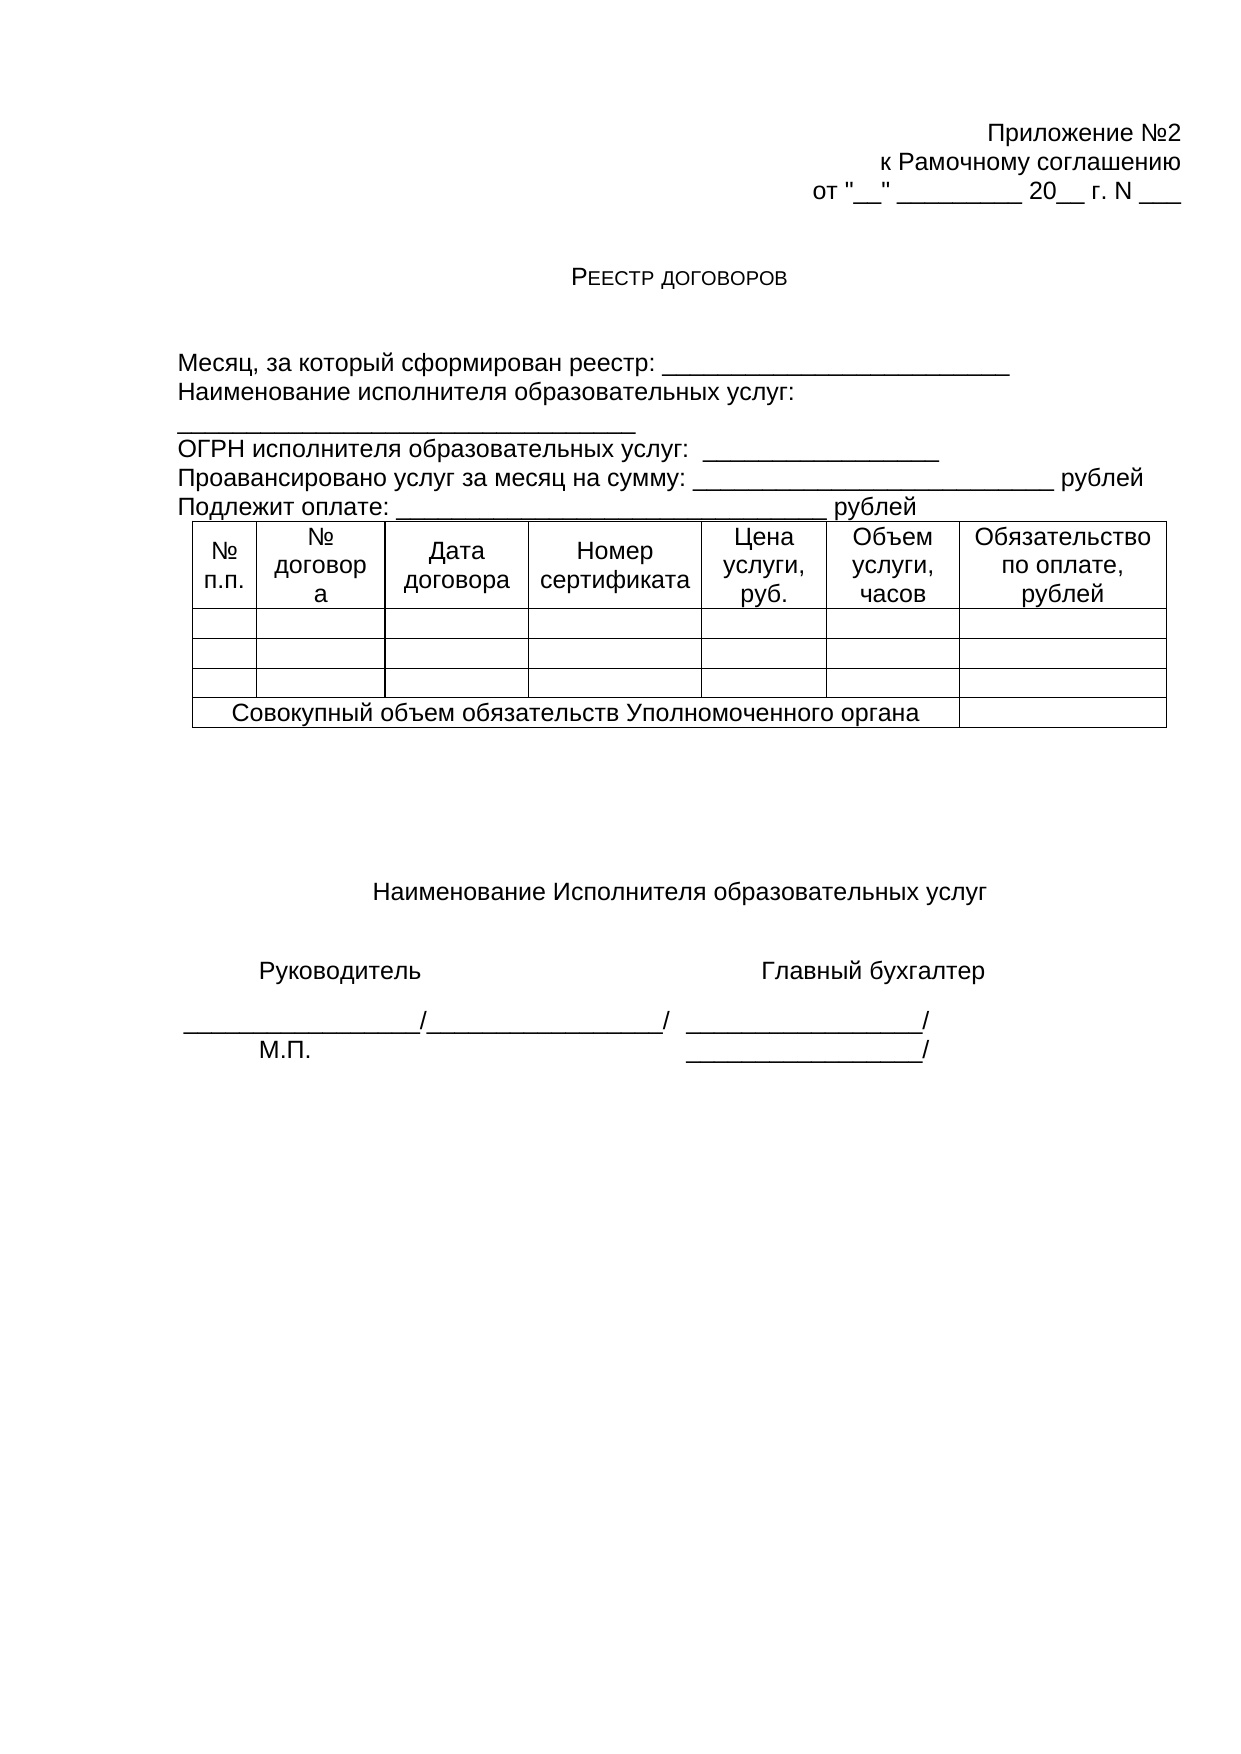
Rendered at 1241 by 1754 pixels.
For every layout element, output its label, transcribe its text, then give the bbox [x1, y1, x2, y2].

table_cell Совокупный объем обязательств Уполномоченного органа [193, 698, 959, 727]
table_header Дата договора [386, 522, 528, 608]
text Приложение №2 [723, 118, 1181, 147]
table_cell [386, 669, 528, 697]
table_cell [702, 639, 826, 667]
text Проавансировано услуг за месяц на сумму: __________________________ рублей [177, 463, 1181, 492]
table_cell [960, 609, 1166, 638]
text к Рамочному соглашению [723, 147, 1181, 176]
table_cell Главный бухгалтер [680, 946, 1176, 996]
table_cell [257, 609, 384, 638]
table_cell [702, 669, 826, 697]
table_header Объем услуги, часов [827, 522, 959, 608]
table_cell [529, 639, 701, 667]
text ОГРН исполнителя образовательных услуг: _________________ [177, 434, 1181, 463]
table_cell [193, 609, 256, 638]
table_cell [529, 609, 701, 638]
table_header Наименование Исполнителя образовательных услуг [177, 867, 1176, 946]
table_cell [827, 669, 959, 697]
table_cell [193, 639, 256, 667]
table_header № п.п. [193, 522, 256, 608]
table_header Номер сертификата [529, 522, 701, 608]
table_cell [193, 669, 256, 697]
table_cell _________________/_________________/ М.П. [177, 996, 680, 1103]
table_cell [827, 639, 959, 667]
table_cell [529, 669, 701, 697]
table_cell [386, 639, 528, 667]
table_header Цена услуги, руб. [702, 522, 826, 608]
table_cell Руководитель [177, 946, 680, 996]
text Месяц, за который сформирован реестр: _________________________ [177, 348, 1181, 377]
table_cell [827, 609, 959, 638]
table_cell [960, 698, 1166, 727]
text от "__" _________ 20__ г. N ___ [723, 176, 1181, 204]
table_cell [702, 609, 826, 638]
table_cell [257, 669, 384, 697]
table_cell [386, 609, 528, 638]
text Реестр договоров [177, 262, 1181, 291]
table_cell [960, 639, 1166, 667]
table_cell [257, 639, 384, 667]
table_cell [960, 669, 1166, 697]
table_header № договора [257, 522, 384, 608]
text Наименование исполнителя образовательных услуг: _________________________________ [177, 377, 1181, 434]
table_cell _________________/_________________/ [680, 996, 1176, 1103]
text Подлежит оплате: _______________________________ рублей [177, 492, 1181, 521]
table_header Обязательство по оплате, рублей [960, 522, 1166, 608]
